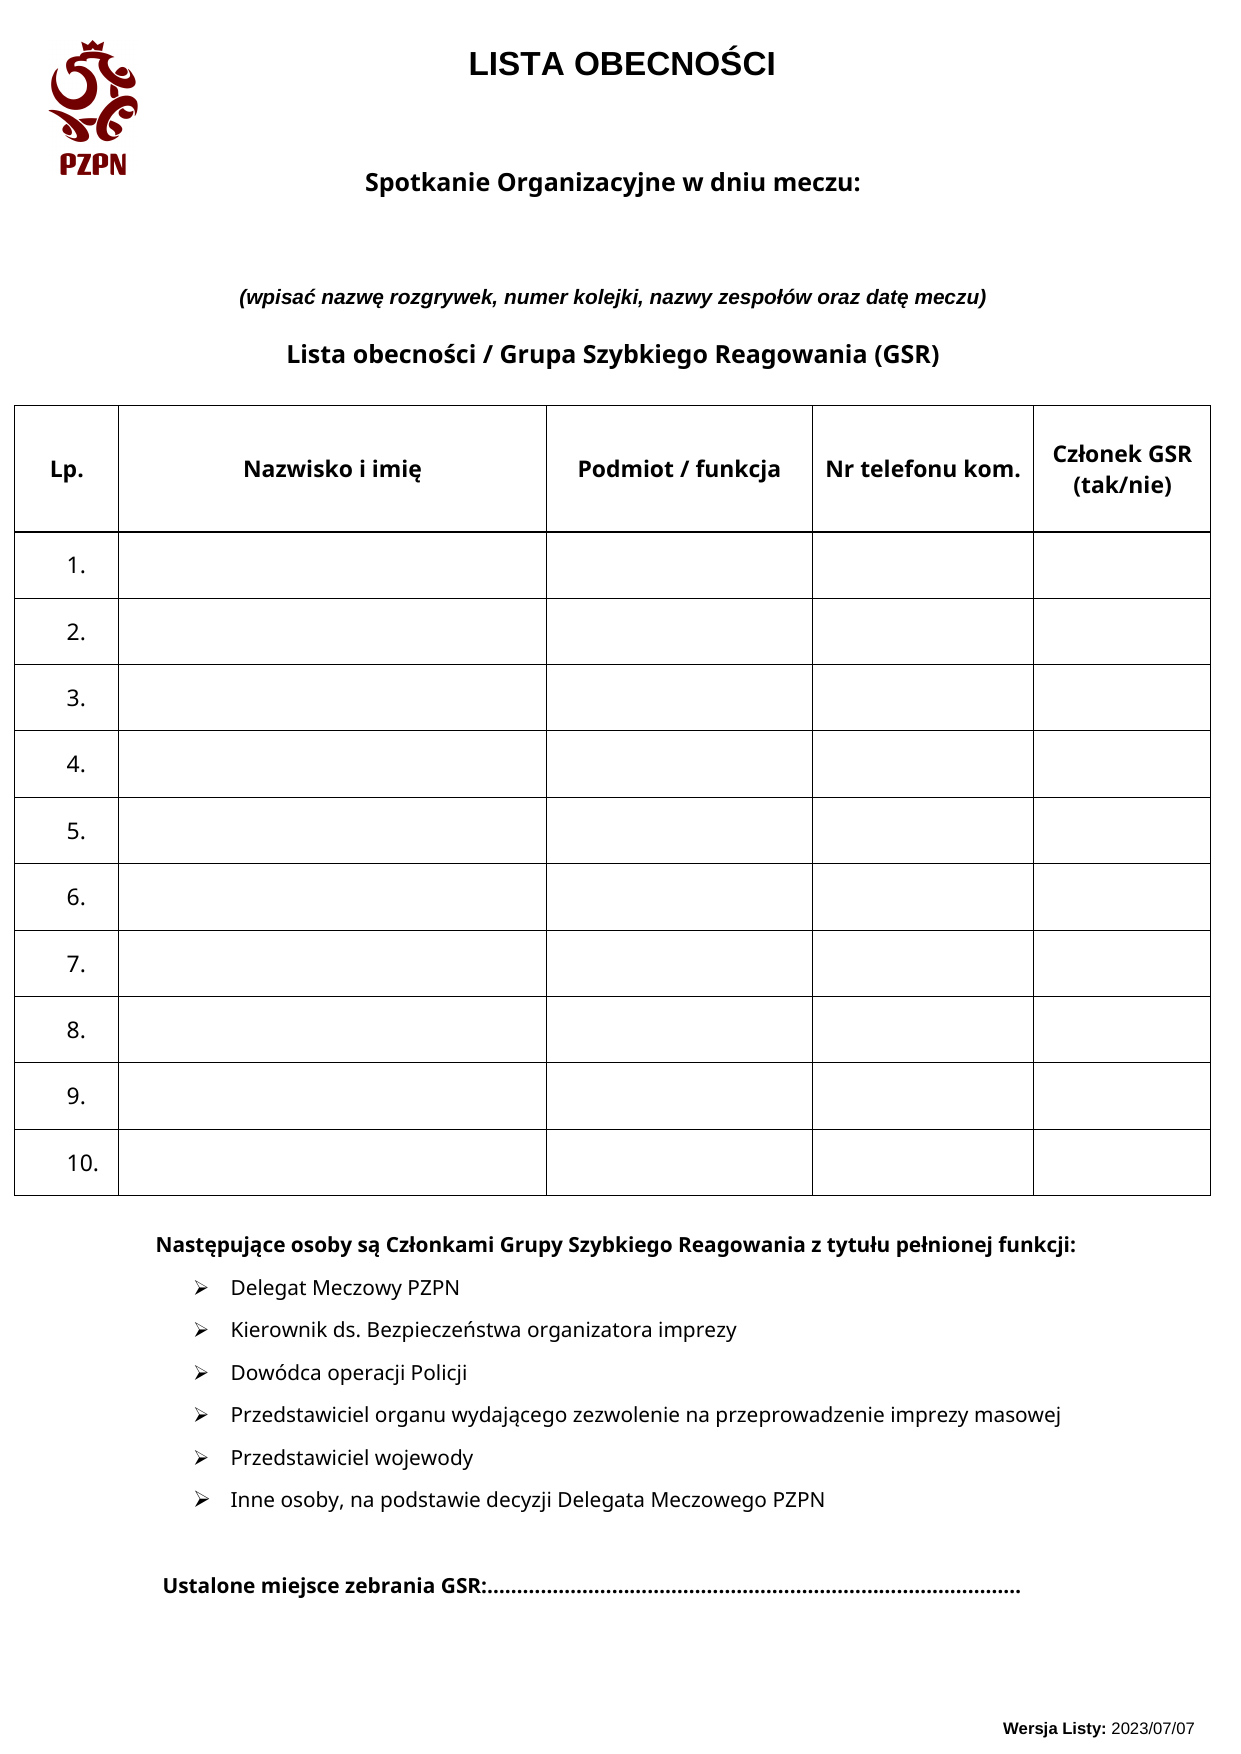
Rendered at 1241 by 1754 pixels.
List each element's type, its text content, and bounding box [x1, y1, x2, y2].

table_cell [119, 1063, 546, 1128]
text (wpisać nazwę rozgrywek, numer kolejki, nazwy zespołów oraz datę meczu) [118, 256, 1107, 309]
table_cell [813, 599, 1033, 664]
table_cell [547, 798, 812, 863]
table_header Nr telefonu kom. [813, 406, 1033, 531]
list Przedstawiciel wojewody [193, 1443, 1107, 1471]
table_cell [119, 931, 546, 996]
table_cell [15, 798, 118, 863]
table_cell [547, 533, 812, 598]
table_header Nazwisko i imię [119, 406, 546, 531]
text Lista obecności / Grupa Szybkiego Reagowania (GSR) [118, 337, 1107, 371]
table_cell [813, 1063, 1033, 1128]
table_cell [15, 864, 118, 929]
table_cell [547, 997, 812, 1062]
table_cell [119, 731, 546, 797]
table_header Członek GSR (tak/nie) [1034, 406, 1210, 531]
table_cell [813, 533, 1033, 598]
table_cell [1034, 1130, 1210, 1195]
table_cell [1034, 997, 1210, 1062]
table_cell [547, 731, 812, 797]
table_cell [547, 931, 812, 996]
list Delegat Meczowy PZPN [193, 1273, 1107, 1301]
list Kierownik ds. Bezpieczeństwa organizatora imprezy [193, 1315, 1107, 1344]
text Ustalone miejsce zebrania GSR:……………………………………………………………………………… [162, 1571, 1107, 1599]
table_cell [813, 665, 1033, 730]
table_cell [119, 1130, 546, 1195]
table_header Lp. [15, 406, 118, 531]
table_cell [1034, 533, 1210, 598]
table_cell [119, 864, 546, 929]
table_cell [547, 1063, 812, 1128]
list Przedstawiciel organu wydającego zezwolenie na przeprowadzenie imprezy masowej [193, 1400, 1107, 1429]
table_cell [813, 931, 1033, 996]
table_cell [15, 599, 118, 664]
table_header Podmiot / funkcja [547, 406, 812, 531]
text Spotkanie Organizacyjne w dniu meczu: [118, 164, 1107, 198]
table_cell [119, 533, 546, 598]
table_cell [15, 665, 118, 730]
table_cell [15, 1130, 118, 1195]
table_cell [813, 997, 1033, 1062]
table_cell [1034, 731, 1210, 797]
table_cell [15, 997, 118, 1062]
table_cell [813, 731, 1033, 797]
table_cell [15, 931, 118, 996]
table_cell [119, 599, 546, 664]
list Dowódca operacji Policji [193, 1358, 1107, 1386]
table_cell [15, 1063, 118, 1128]
table_cell [547, 599, 812, 664]
table_cell [15, 731, 118, 797]
table_cell [547, 665, 812, 730]
list Inne osoby, na podstawie decyzji Delegata Meczowego PZPN [193, 1486, 1107, 1514]
table_cell [813, 1130, 1033, 1195]
text Następujące osoby są Członkami Grupy Szybkiego Reagowania z tytułu pełnionej funkcji: [155, 1230, 1107, 1258]
table_cell [119, 798, 546, 863]
table_cell [1034, 864, 1210, 929]
picture [48, 40, 138, 175]
table_cell [119, 665, 546, 730]
table_cell [813, 864, 1033, 929]
table_cell [1034, 599, 1210, 664]
table_cell [119, 997, 546, 1062]
table_cell [1034, 665, 1210, 730]
table_cell [1034, 931, 1210, 996]
table_cell [15, 533, 118, 598]
table_cell [547, 864, 812, 929]
table_cell [813, 798, 1033, 863]
table_cell [547, 1130, 812, 1195]
table_cell [1034, 1063, 1210, 1128]
table_cell [1034, 798, 1210, 863]
